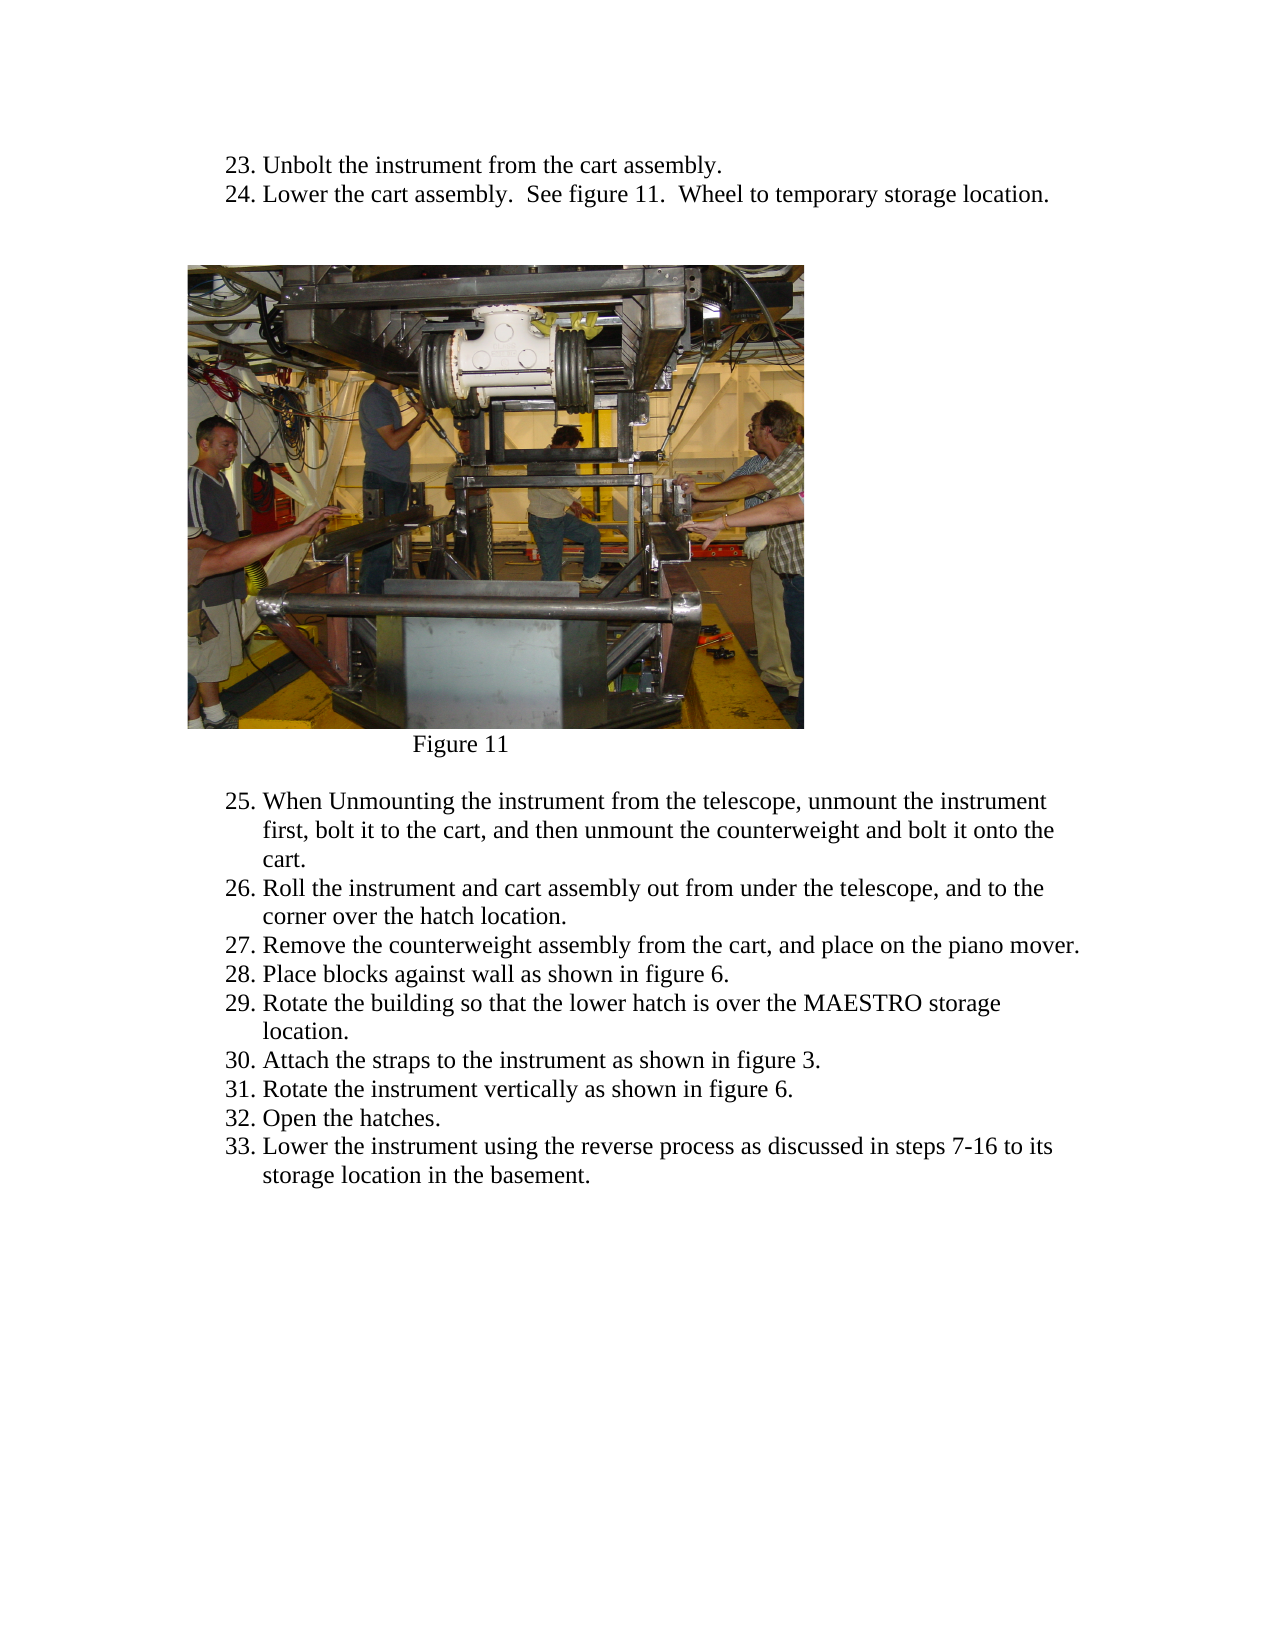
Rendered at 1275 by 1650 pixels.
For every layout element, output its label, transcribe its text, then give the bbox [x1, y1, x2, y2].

list Place blocks against wall as shown in figure 6. [225, 959, 1087, 988]
text Figure 11 [187, 729, 1087, 758]
list Rotate the building so that the lower hatch is over the MAESTRO storage location. [225, 988, 1087, 1045]
list Roll the instrument and cart assembly out from under the telescope, and to the corner over the hatch location. [225, 873, 1087, 930]
list Unbolt the instrument from the cart assembly. [225, 150, 1087, 179]
list Lower the cart assembly. See figure 11. Wheel to temporary storage location. [225, 179, 1087, 207]
list Rotate the instrument vertically as shown in figure 6. [225, 1074, 1087, 1103]
list When Unmounting the instrument from the telescope, unmount the instrument first, bolt it to the cart, and then unmount the counterweight and bolt it onto the cart. [225, 786, 1087, 873]
list Attach the straps to the instrument as shown in figure 3. [225, 1045, 1087, 1074]
list Open the hatches. [225, 1103, 1087, 1131]
list Lower the instrument using the reverse process as discussed in steps 7-16 to its storage location in the basement. [225, 1131, 1087, 1189]
list Remove the counterweight assembly from the cart, and place on the piano mover. [225, 930, 1087, 959]
picture [187, 265, 805, 729]
